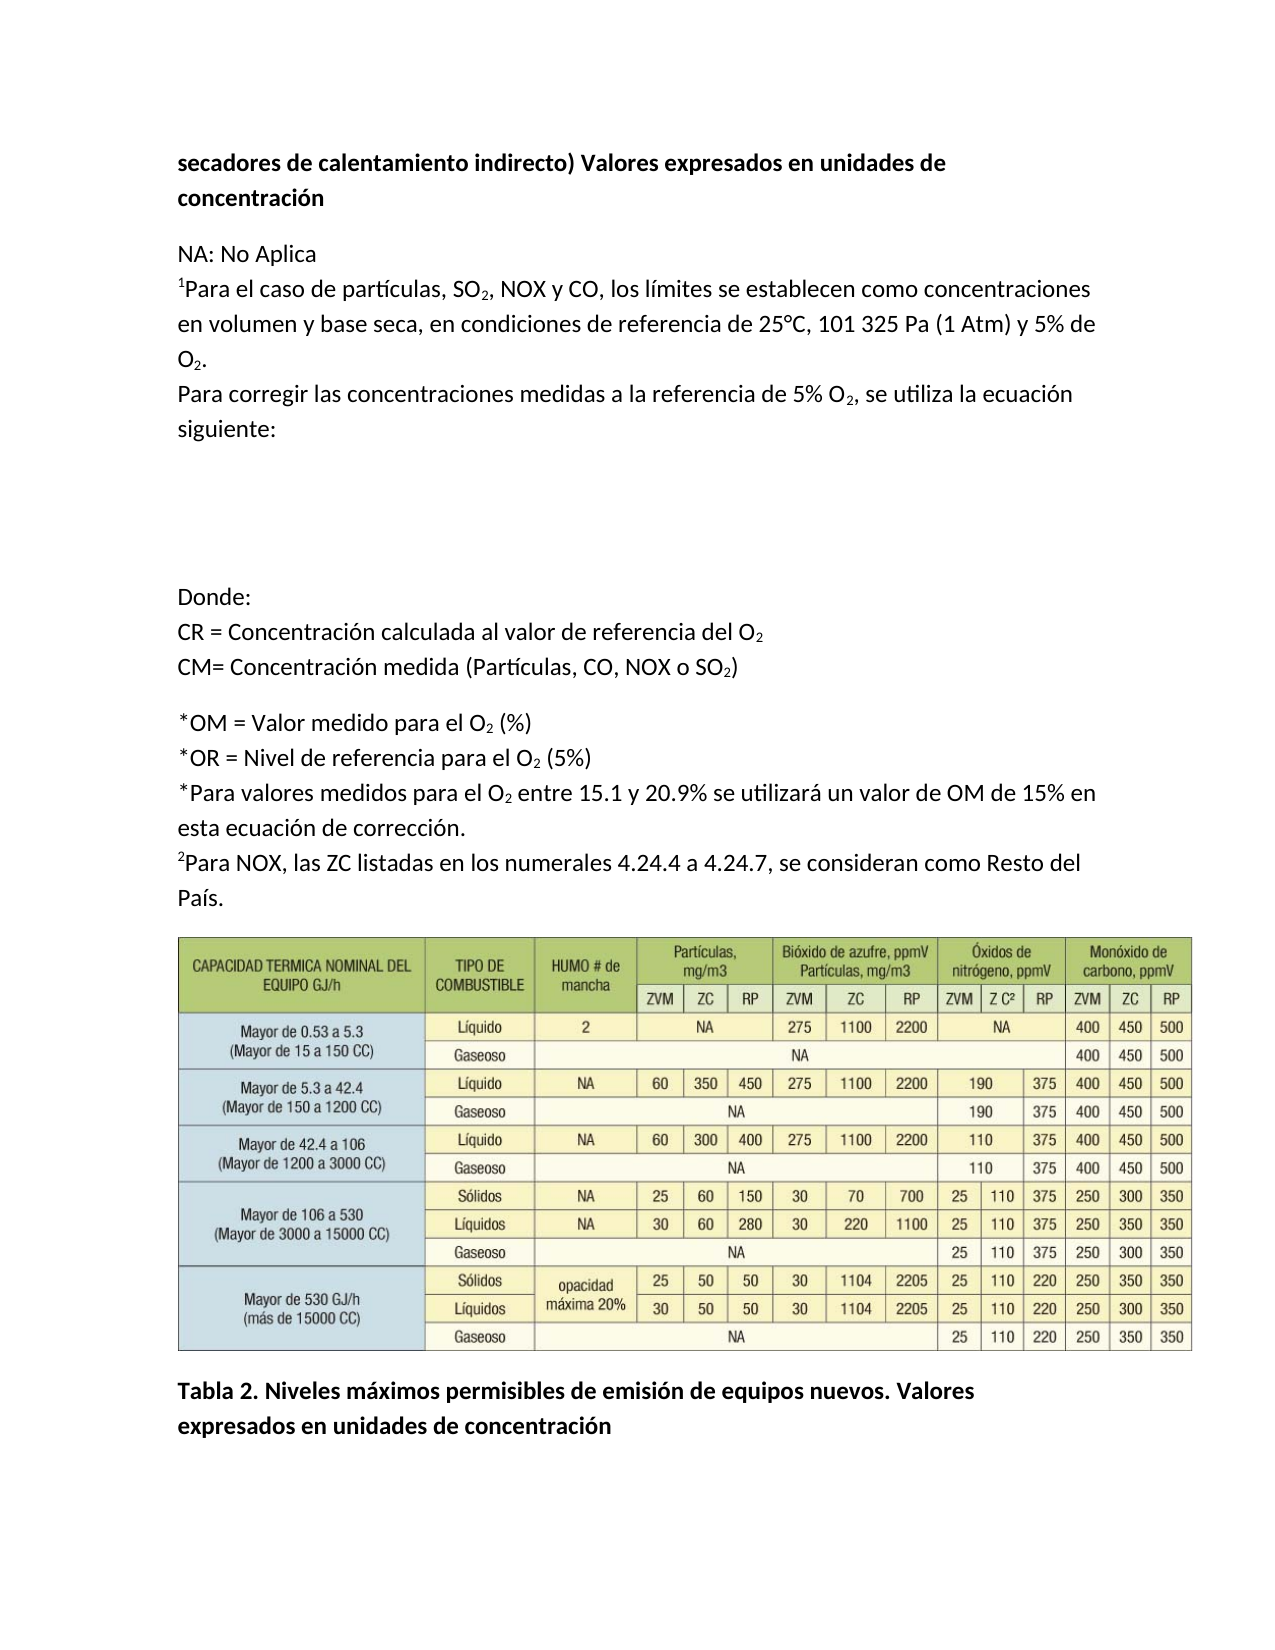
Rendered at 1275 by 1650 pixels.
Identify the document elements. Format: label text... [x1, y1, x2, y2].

text Donde: CR = Concentración calculada al valor de referencia del O2 CM= Concentración medida (Partículas, CO, NOX o SO2) [177, 581, 1098, 681]
picture [177, 937, 1193, 1351]
text Tabla 2. Niveles máximos permisibles de emisión de equipos nuevos. Valores expresados en unidades de concentración [177, 1375, 1098, 1441]
text *OM = Valor medido para el O2 (%) *OR = Nivel de referencia para el O2 (5%) *Para valores medidos para el O2 entre 15.1 y 20.9% se utilizará un valor de OM de 15% en esta ecuación de corrección. 2Para NOX, las ZC listadas en los numerales 4.24.4 a 4.24.7, se consideran como Resto del País. [177, 707, 1098, 912]
text NA: No Aplica 1Para el caso de partículas, SO2, NOX y CO, los límites se establecen como concentraciones en volumen y base seca, en condiciones de referencia de 25°C, 101 325 Pa (1 Atm) y 5% de O2. Para corregir las concentraciones medidas a la referencia de 5% O2, se utiliza la ecuación siguiente: [177, 238, 1098, 444]
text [177, 148, 1098, 213]
